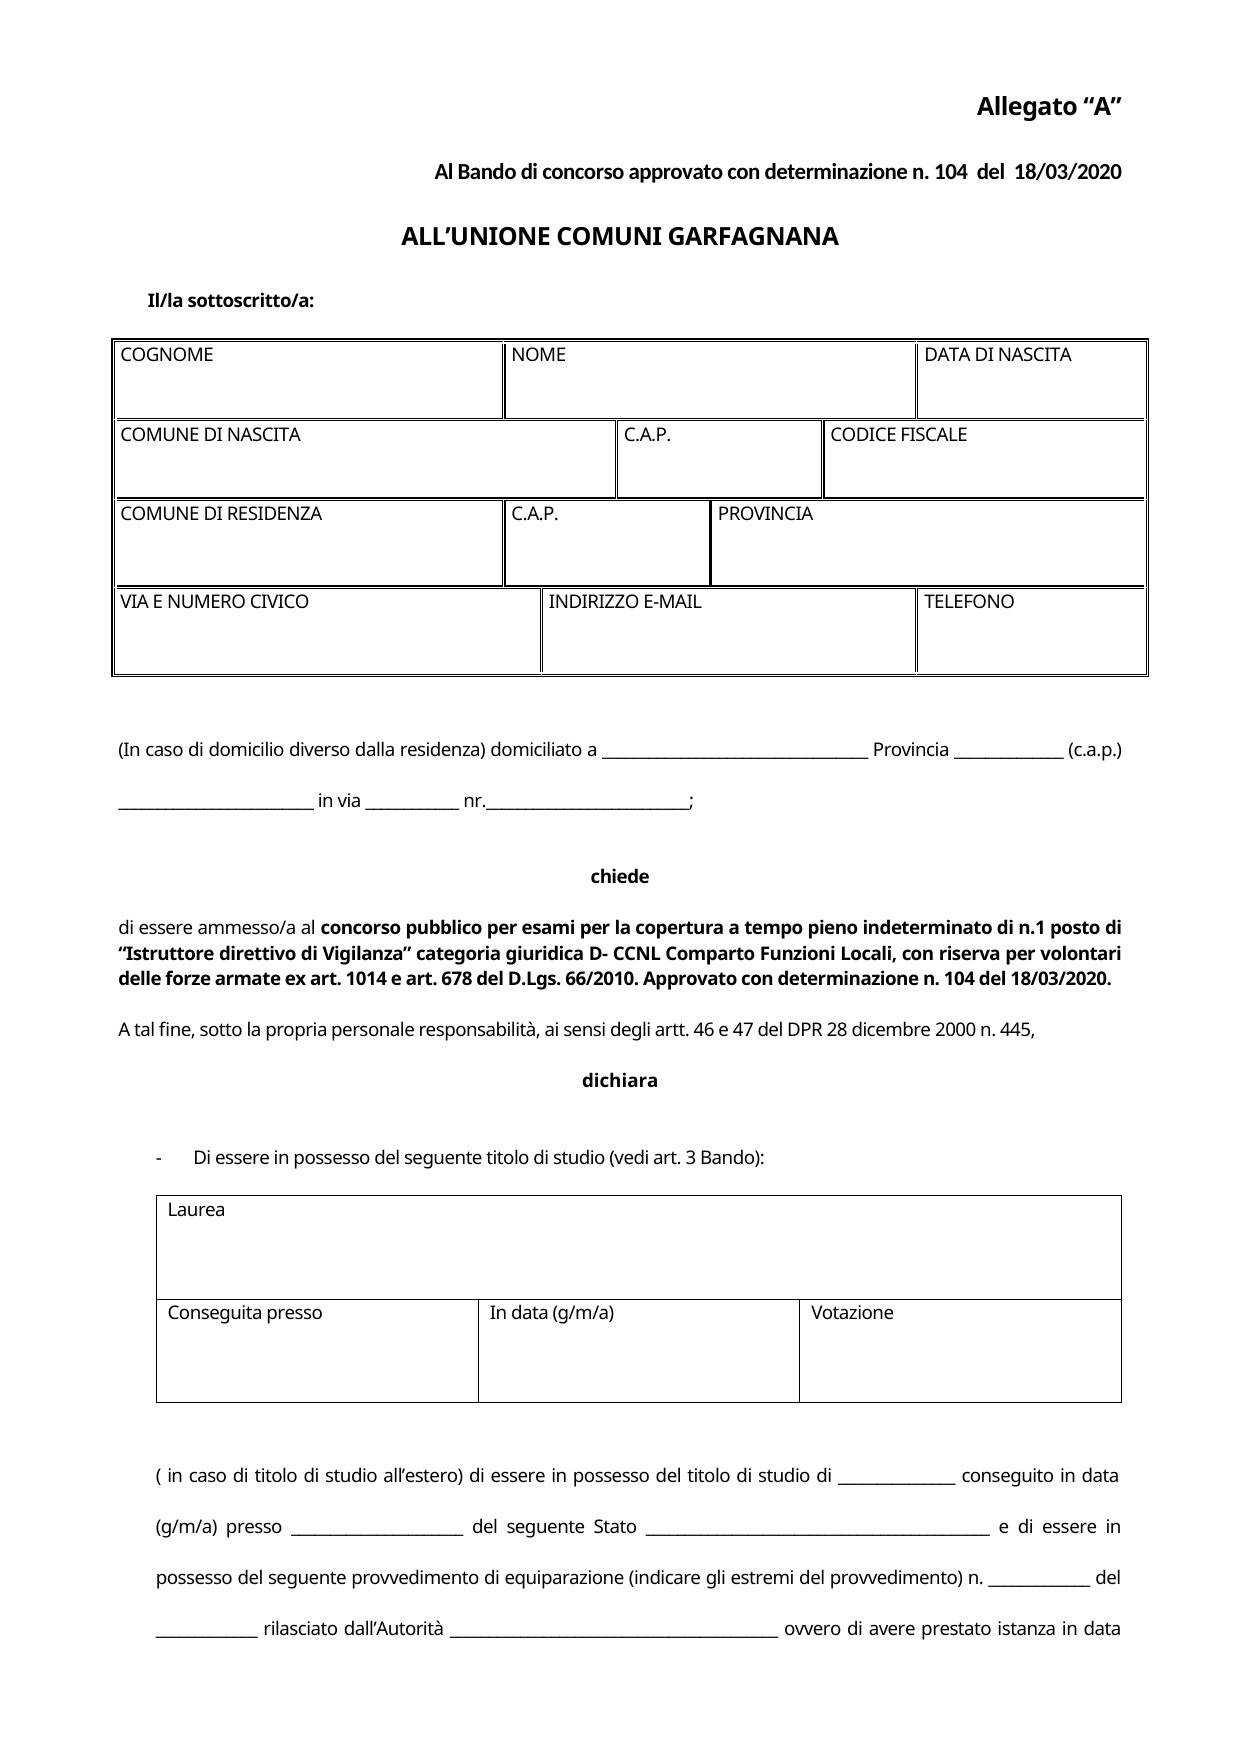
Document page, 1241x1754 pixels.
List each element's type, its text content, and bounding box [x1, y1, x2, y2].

table_cell Conseguita presso [157, 1300, 478, 1402]
table_cell TELEFONO [917, 585, 1146, 674]
table_cell Votazione [800, 1300, 1121, 1402]
text dichiara [118, 1068, 1122, 1093]
text (In caso di domicilio diverso dalla residenza) domiciliato a __________________________________ Provincia ______________ (c.a.p.) _________________________ in via ____________ nr.__________________________; [118, 736, 1122, 813]
table_cell C.A.P. [618, 421, 821, 497]
table_cell C.A.P. [506, 501, 709, 585]
table_cell INDIRIZZO E-MAIL [541, 589, 917, 674]
table_header DATA DI NASCITA [917, 342, 1146, 418]
list Di essere in possesso del seguente titolo di studio (vedi art. 3 Bando): [156, 1144, 1122, 1170]
table_cell COMUNE DI NASCITA [113, 418, 616, 497]
text A tal fine, sotto la propria personale responsabilità, ai sensi degli artt. 46 e 47 del DPR 28 dicembre 2000 n. 445, [118, 1017, 1122, 1042]
text Al Bando di concorso approvato con determinazione n. 104 del 18/03/2020 [118, 157, 1122, 185]
table_cell VIA E NUMERO CIVICO [115, 585, 541, 674]
text chiede [118, 863, 1122, 889]
text ALL’UNIONE COMUNI GARFAGNANA [118, 219, 1122, 253]
table_cell COMUNE DI RESIDENZA [115, 497, 502, 585]
table_cell PROVINCIA [712, 497, 1146, 585]
text Allegato “A” [118, 89, 1122, 123]
table_header Laurea [157, 1196, 1121, 1298]
text Il/la sottoscritto/a: [148, 287, 1122, 312]
text di essere ammesso/a al concorso pubblico per esami per la copertura a tempo pieno indeterminato di n.1 posto di “Istruttore direttivo di Vigilanza” categoria giuridica D- CCNL Comparto Funzioni Locali, con riserva per volontari delle forze armate ex art. 1014 e art. 678 del D.Lgs. 66/2010. Approvato con determinazione n. 104 del 18/03/2020. [118, 914, 1122, 991]
table_header NOME [504, 342, 917, 418]
table_header COGNOME [115, 340, 504, 418]
table_cell CODICE FISCALE [823, 418, 1147, 497]
table_cell In data (g/m/a) [479, 1300, 799, 1402]
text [156, 1462, 1122, 1641]
